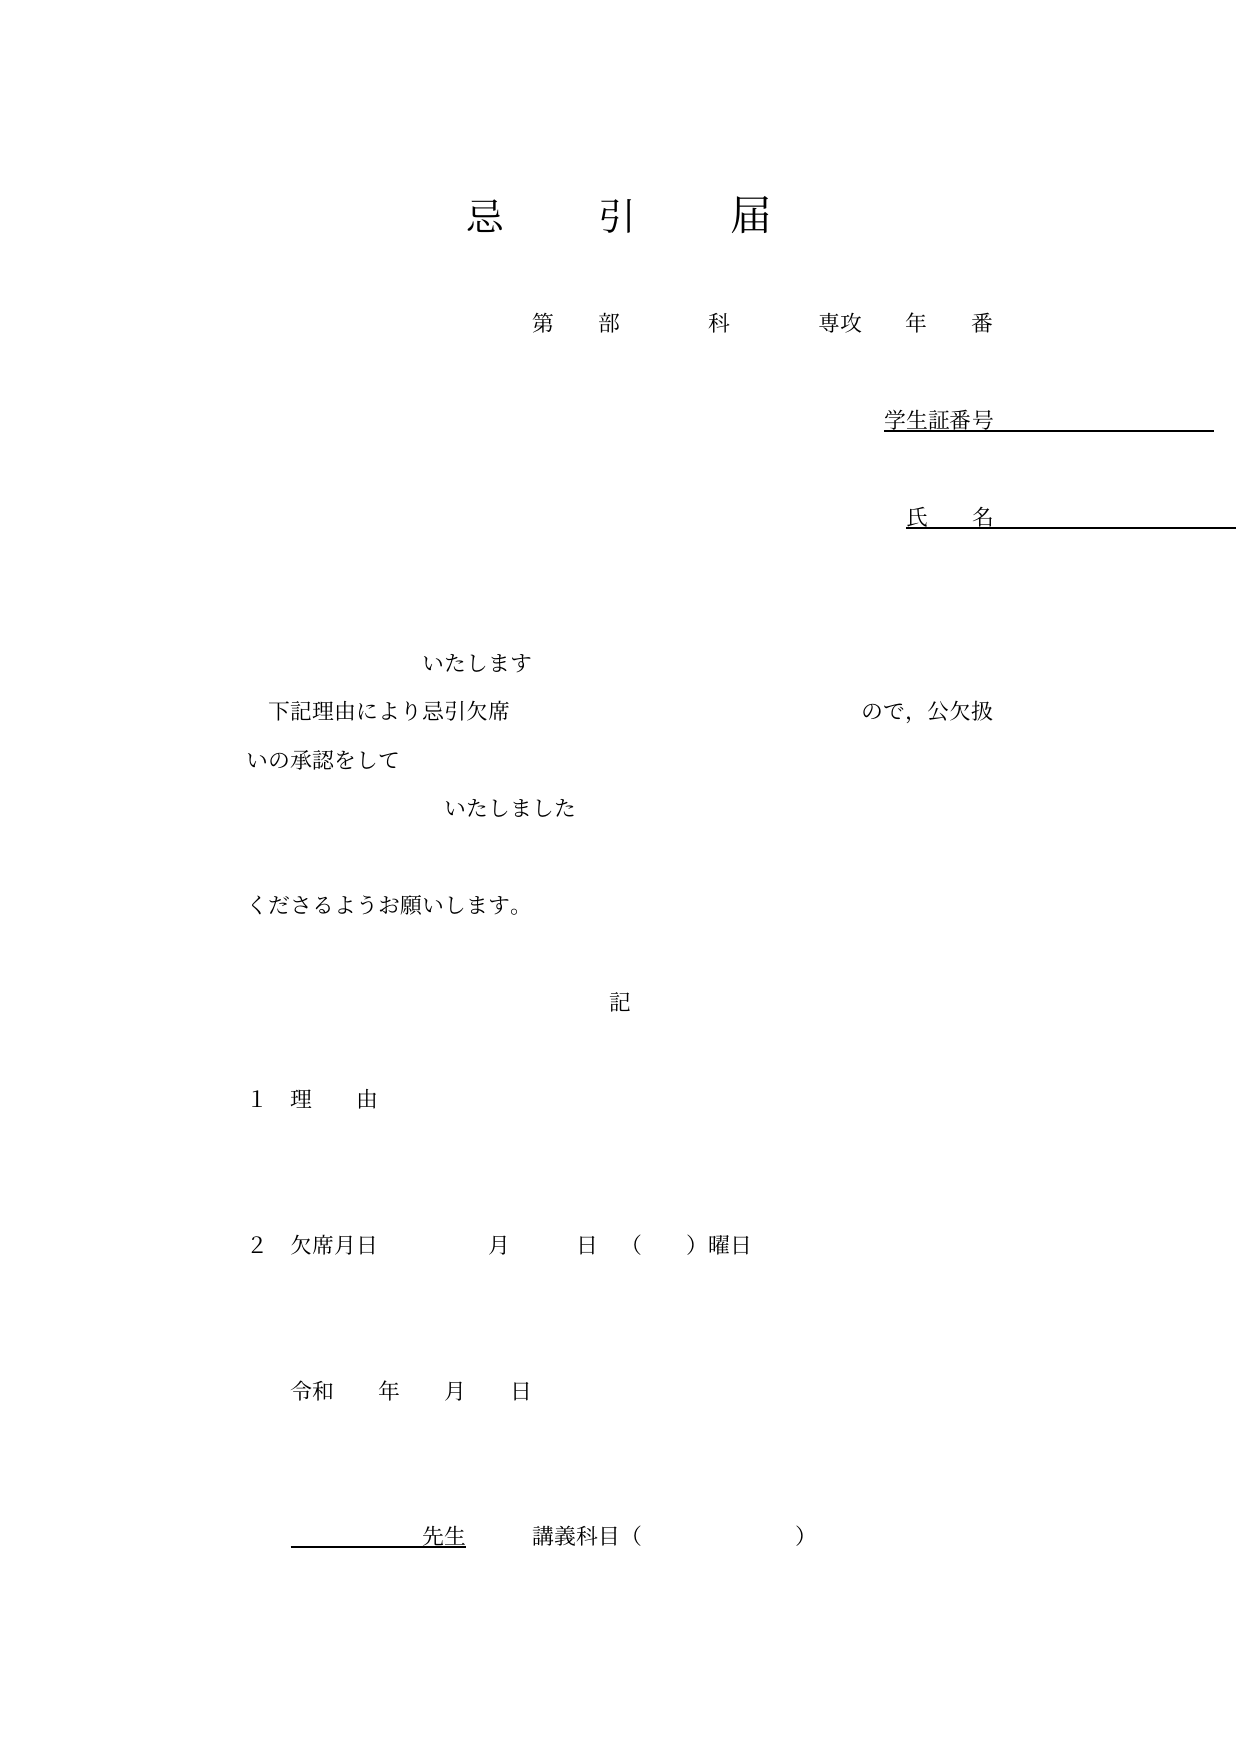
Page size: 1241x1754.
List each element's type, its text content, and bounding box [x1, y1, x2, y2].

text 先生 講義科目（ ） [246, 1511, 994, 1559]
text １ 理 由 [246, 1074, 994, 1123]
text くださるようお願いします。 [246, 880, 994, 928]
text 下記理由により忌引欠席 ので，公欠扱いの承認をして [246, 686, 994, 783]
text 第 部 科 専攻 年 番 [246, 297, 994, 346]
text いたしました [246, 783, 994, 831]
text 記 [246, 977, 994, 1026]
text いたします [246, 637, 994, 686]
text 令和 年 月 日 [246, 1365, 994, 1414]
text 学生証番号 [246, 394, 994, 443]
text 忌 引 届 [246, 176, 994, 249]
text 氏 名 [246, 492, 994, 540]
text ２ 欠席月日 月 日 （ ）曜日 [246, 1220, 994, 1268]
